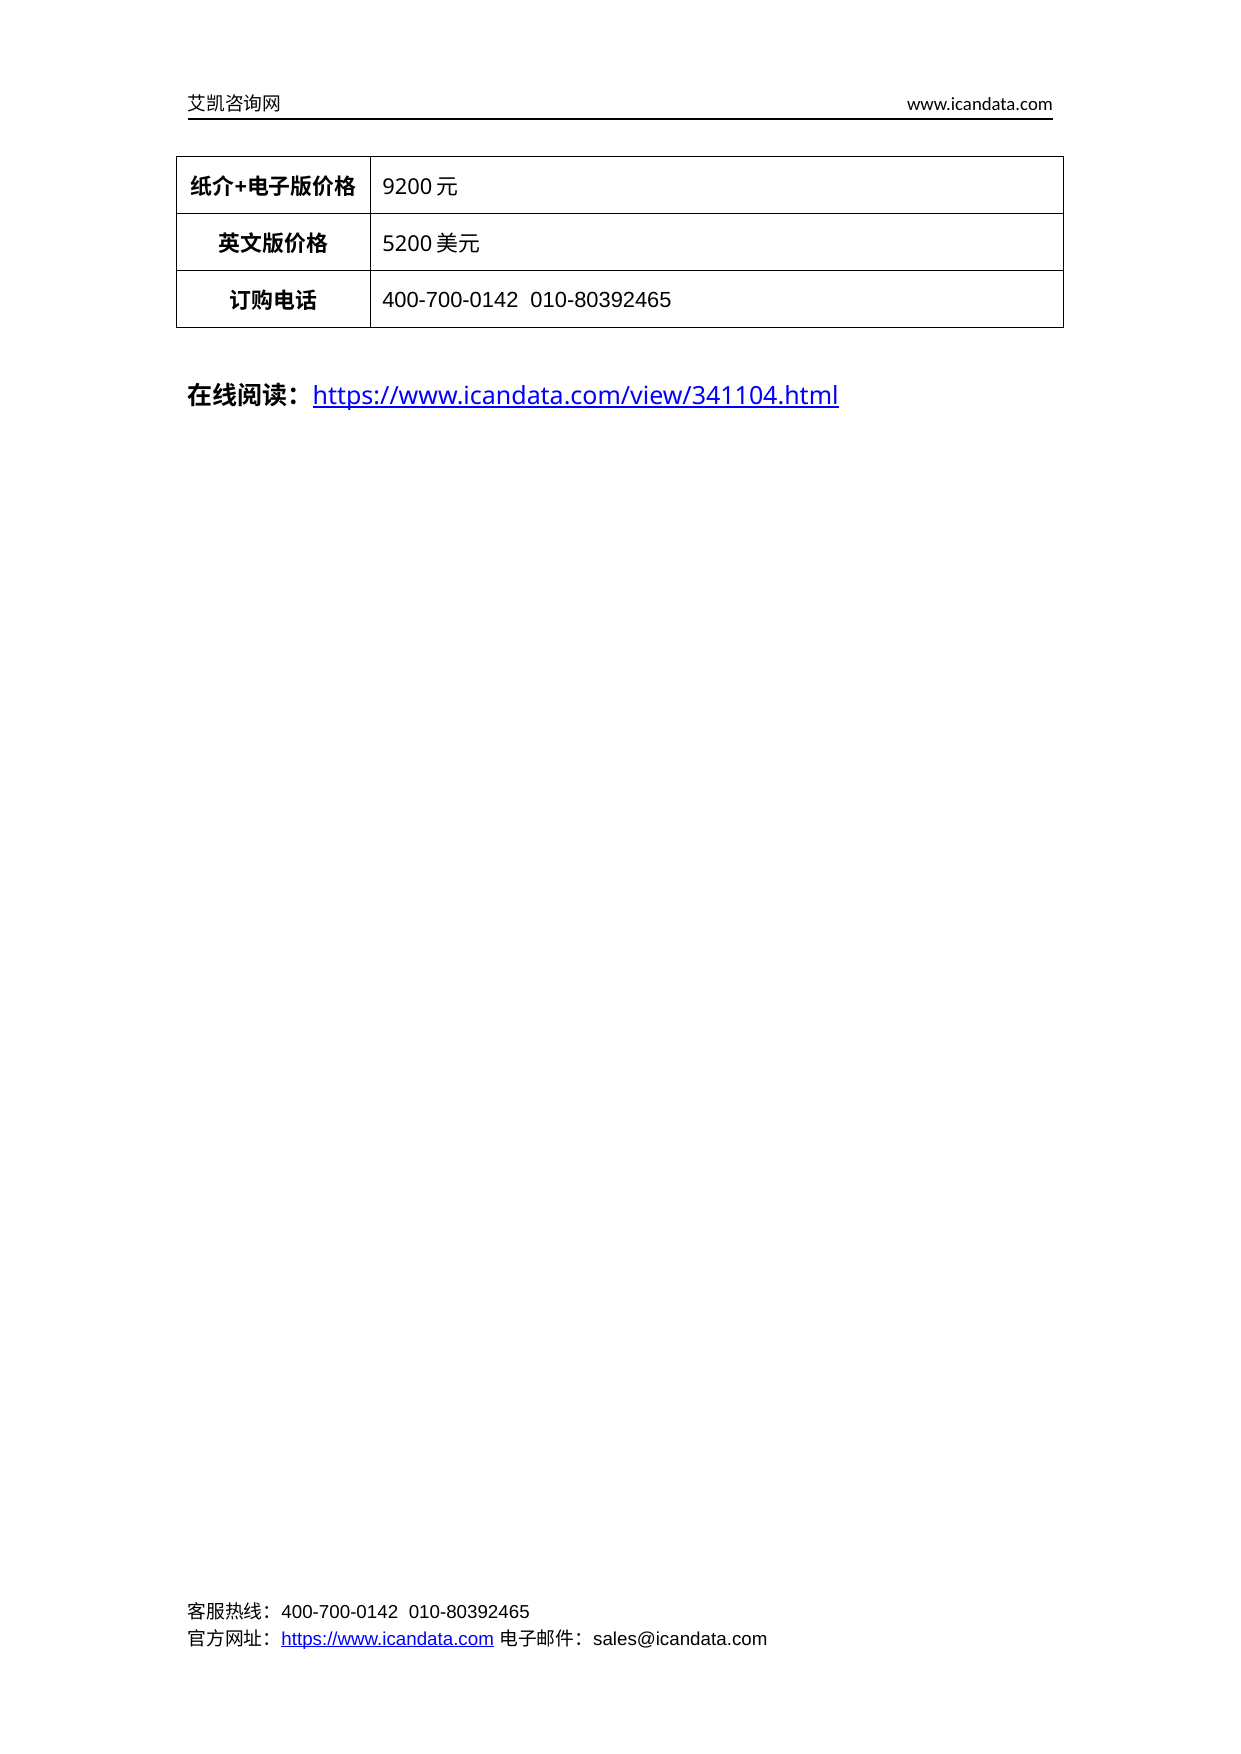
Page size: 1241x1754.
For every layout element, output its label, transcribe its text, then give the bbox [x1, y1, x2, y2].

table_cell 400-700-0142 010-80392465 [371, 271, 1063, 327]
table_cell 5200美元 [371, 214, 1063, 270]
table_cell 英文版价格 [177, 214, 370, 270]
table_cell 9200元 [371, 157, 1063, 213]
table_cell 订购电话 [177, 271, 370, 327]
table_cell 纸介+电子版价格 [177, 157, 370, 213]
text 在线阅读：https://www.icandata.com/view/341104.html [187, 361, 1053, 426]
